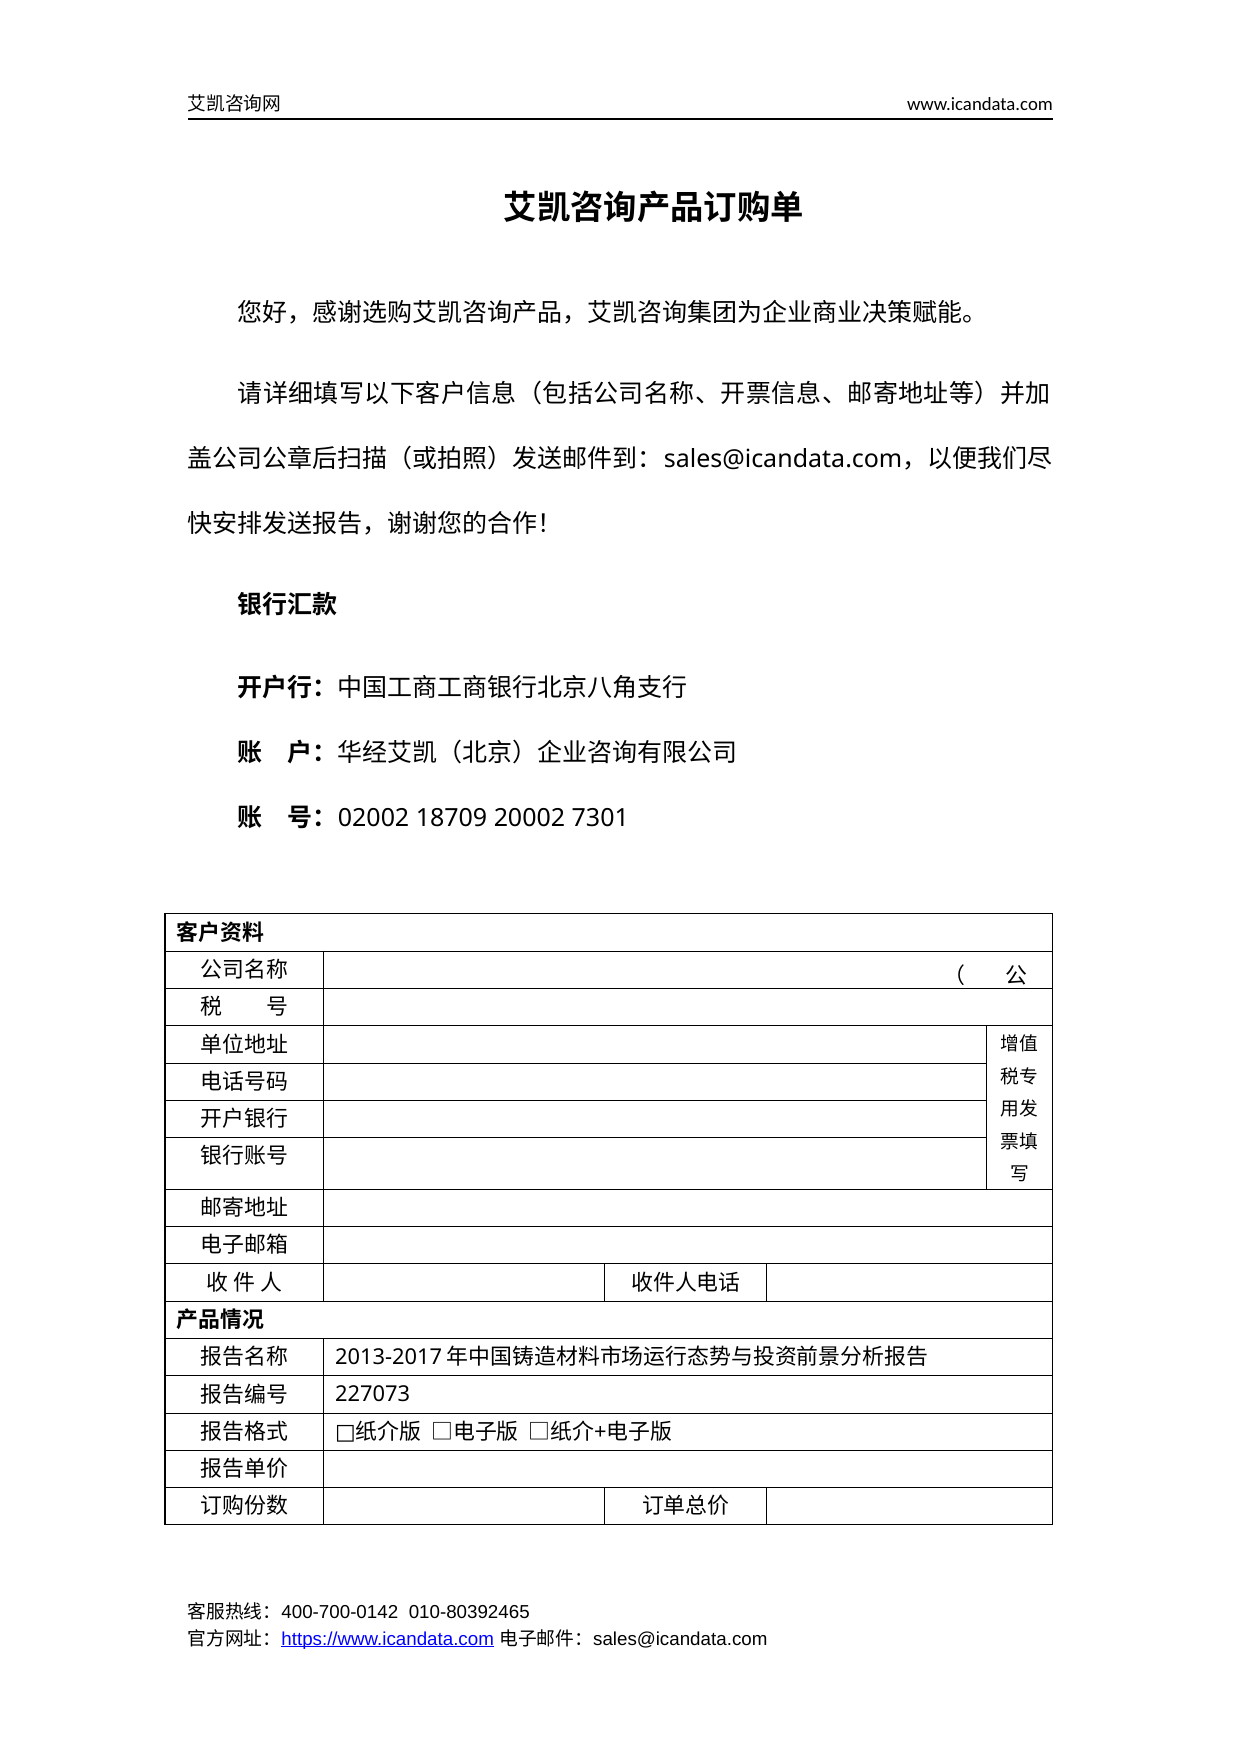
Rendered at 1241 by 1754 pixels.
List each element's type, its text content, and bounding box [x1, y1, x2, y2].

table_cell 报告编号 [166, 1376, 323, 1412]
text 开户行：中国工商工商银行北京八角支行 [187, 653, 1053, 718]
table_cell 银行账号 [166, 1138, 323, 1189]
table_cell [324, 1264, 604, 1301]
table_cell 报告名称 [166, 1339, 323, 1375]
table_cell 订单总价 [605, 1488, 766, 1524]
text 请详细填写以下客户信息（包括公司名称、开票信息、邮寄地址等）并加盖公司公章后扫描（或拍照）发送邮件到：sales@icandata.com，以便我们尽快安排发送报告，谢谢您的合作！ [187, 359, 1053, 554]
table_cell 增值税专用发票填写 [987, 1026, 1052, 1189]
table_cell [767, 1488, 1052, 1524]
table_cell [324, 1026, 986, 1062]
table_cell 邮寄地址 [166, 1190, 323, 1226]
table_cell [324, 989, 1052, 1025]
table_cell 收件人电话 [605, 1264, 766, 1301]
table_cell [324, 1138, 986, 1189]
text 账 号：02002 18709 20002 7301 [187, 783, 1053, 848]
table_cell 227073 [324, 1376, 1052, 1412]
table_cell 报告单价 [166, 1451, 323, 1487]
table_cell [324, 1064, 986, 1100]
table_cell [324, 1227, 1052, 1263]
table_cell [324, 1101, 986, 1137]
table_header 客户资料 [166, 914, 1052, 951]
table_cell 税 号 [166, 989, 323, 1025]
text 艾凯咨询产品订购单 [187, 172, 1053, 237]
table_cell [324, 1451, 1052, 1487]
table_cell 收 件 人 [166, 1264, 323, 1301]
text 账 户：华经艾凯（北京）企业咨询有限公司 [187, 718, 1053, 783]
table_cell 开户银行 [166, 1101, 323, 1137]
text 您好，感谢选购艾凯咨询产品，艾凯咨询集团为企业商业决策赋能。 [187, 278, 1053, 343]
table_cell [767, 1264, 1052, 1301]
table_cell 产品情况 [166, 1302, 1052, 1338]
table_cell [324, 952, 1052, 988]
table_cell 电子邮箱 [166, 1227, 323, 1263]
table_cell [324, 1488, 604, 1524]
table_cell 2013-2017年中国铸造材料市场运行态势与投资前景分析报告 [324, 1339, 1052, 1375]
table_cell 订购份数 [166, 1488, 323, 1524]
table_cell 电话号码 [166, 1064, 323, 1100]
text 银行汇款 [187, 570, 1053, 635]
table_cell [324, 1190, 1052, 1226]
table_cell 报告格式 [166, 1414, 323, 1450]
table_cell □纸介版 □电子版 □纸介+电子版 [324, 1414, 1052, 1450]
table_cell 公司名称 [166, 952, 323, 988]
table_cell 单位地址 [166, 1026, 323, 1062]
